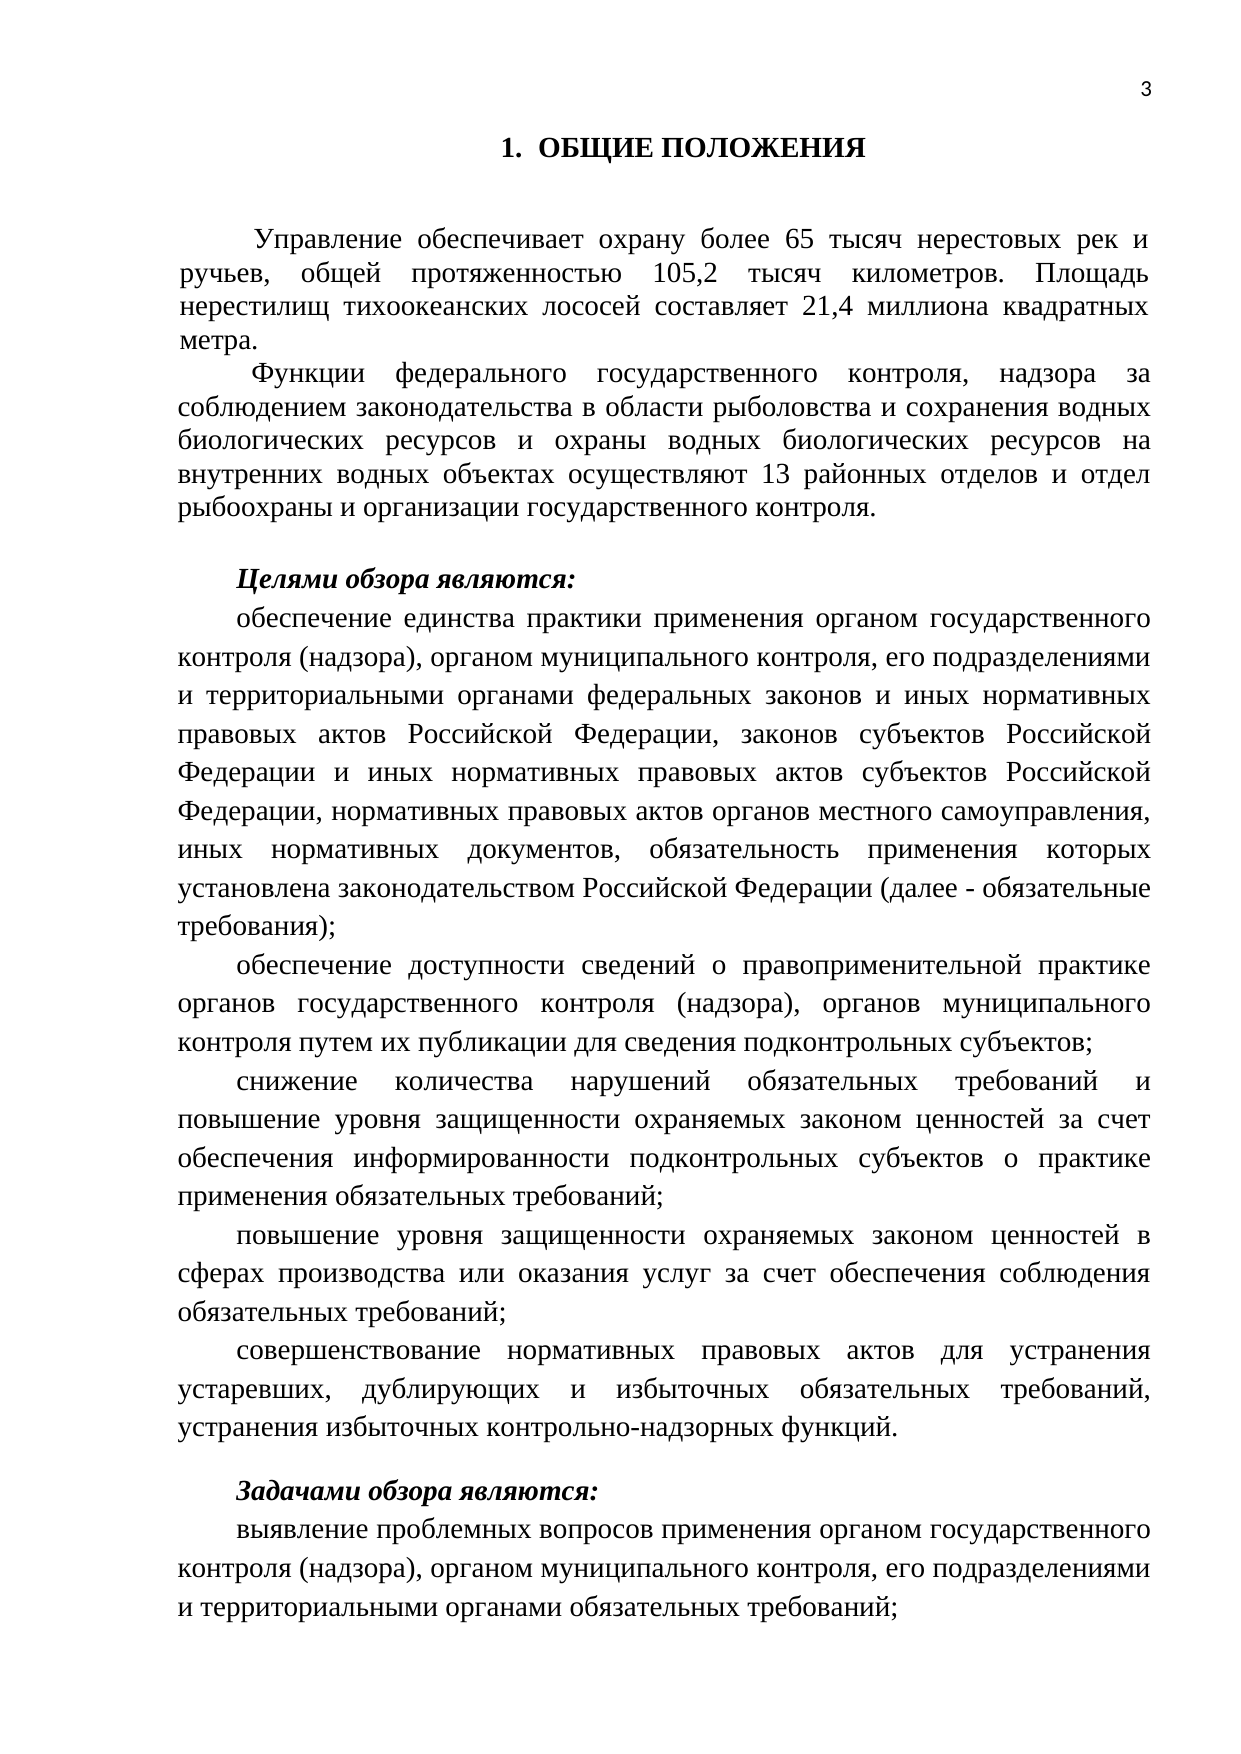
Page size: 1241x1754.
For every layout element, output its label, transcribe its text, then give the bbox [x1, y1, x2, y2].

text Управление обеспечивает охрану более 65 тысяч нерестовых рек и ручьев, общей протяженностью 105,2 тысяч километров. Площадь нерестилищ тихоокеанских лососей составляет 21,4 миллиона квадратных метра. [179, 221, 1149, 355]
list ОБЩИЕ ПОЛОЖЕНИЯ [215, 130, 1152, 163]
text снижение количества нарушений обязательных требований и повышение уровня защищенности охраняемых законом ценностей за счет обеспечения информированности подконтрольных субъектов о практике применения обязательных требований; [177, 1063, 1152, 1212]
text повышение уровня защищенности охраняемых законом ценностей в сферах производства или оказания услуг за счет обеспечения соблюдения обязательных требований; [177, 1217, 1152, 1327]
text совершенствование нормативных правовых актов для устранения устаревших, дублирующих и избыточных обязательных требований, устранения избыточных контрольно-надзорных функций. [177, 1332, 1152, 1443]
text выявление проблемных вопросов применения органом государственного контроля (надзора), органом муниципального контроля, его подразделениями и территориальными органами обязательных требований; [177, 1512, 1152, 1622]
text обеспечение единства практики применения органом государственного контроля (надзора), органом муниципального контроля, его подразделениями и территориальными органами федеральных законов и иных нормативных правовых актов Российской Федерации, законов субъектов Российской Федерации и иных нормативных правовых актов субъектов Российской Федерации, нормативных правовых актов органов местного самоуправления, иных нормативных документов, обязательность применения которых установлена законодательством Российской Федерации (далее - обязательные требования); [177, 600, 1152, 942]
text обеспечение доступности сведений о правоприменительной практике органов государственного контроля (надзора), органов муниципального контроля путем их публикации для сведения подконтрольных субъектов; [177, 947, 1152, 1058]
text Функции федерального государственного контроля, надзора за соблюдением законодательства в области рыболовства и сохранения водных биологических ресурсов и охраны водных биологических ресурсов на внутренних водных объектах осуществляют 13 районных отделов и отдел рыбоохраны и организации государственного контроля. [177, 355, 1152, 523]
text Целями обзора являются: [177, 562, 1152, 595]
text Задачами обзора являются: [177, 1473, 1152, 1507]
